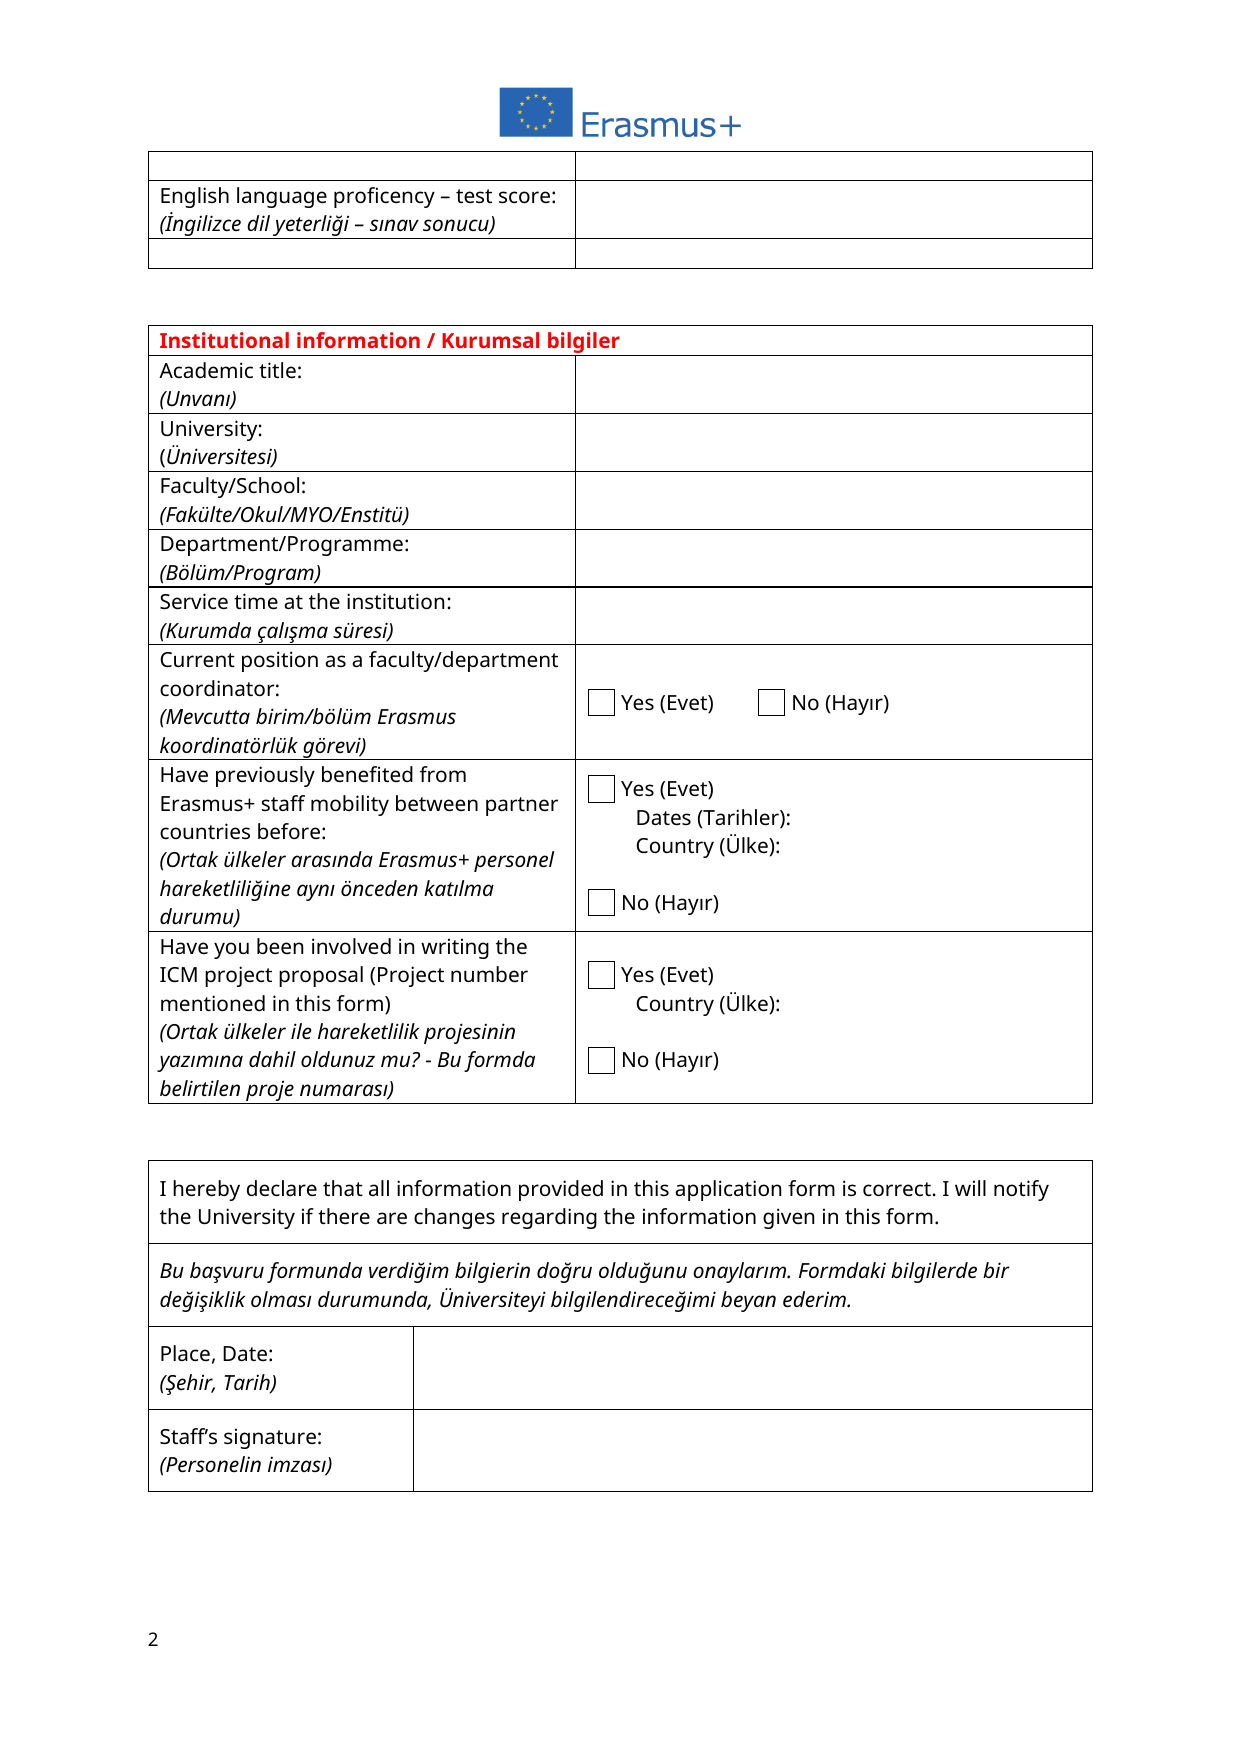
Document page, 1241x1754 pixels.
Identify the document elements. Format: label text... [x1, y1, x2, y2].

table_cell Place, Date: (Şehir, Tarih) [149, 1327, 413, 1408]
table_cell [576, 414, 1092, 471]
table_cell Service time at the institution: (Kurumda çalışma süresi) [149, 588, 575, 644]
table_header I hereby declare that all information provided in this application form is correct. I will notify the University if there are changes regarding the information given in this form. [149, 1161, 1092, 1243]
picture [486, 73, 755, 151]
table_cell Faculty/School: (Fakülte/Okul/MYO/Enstitü) [149, 472, 575, 528]
table_cell [149, 239, 575, 267]
table_cell Staff’s signature: (Personelin imzası) [149, 1410, 413, 1491]
table_cell Have you been involved in writing the ICM project proposal (Project number mentioned in this form) (Ortak ülkeler ile hareketlilik projesinin yazımına dahil oldunuz mu? - Bu formda belirtilen proje numarası) [149, 932, 575, 1102]
table_cell Current position as a faculty/department coordinator: (Mevcutta birim/bölüm Erasmus koordinatörlük görevi) [149, 645, 575, 759]
table_cell [576, 356, 1092, 413]
table_cell [149, 152, 575, 180]
table_cell University: (Üniversitesi) [149, 414, 575, 471]
table_cell Academic title: (Unvanı) [149, 356, 575, 413]
table_cell Yes (Evet) Dates (Tarihler): Country (Ülke): No (Hayır) [576, 760, 1092, 931]
table_cell Department/Programme: (Bölüm/Program) [149, 530, 575, 586]
table_cell [576, 588, 1092, 644]
table_cell [576, 239, 1092, 267]
table_cell [576, 530, 1092, 586]
table_cell [576, 181, 1092, 238]
table_header Institutional information / Kurumsal bilgiler [149, 326, 1092, 355]
table_cell [414, 1327, 1092, 1408]
table_cell Bu başvuru formunda verdiğim bilgierin doğru olduğunu onaylarım. Formdaki bilgilerde bir değişiklik olması durumunda, Üniversiteyi bilgilendireceğimi beyan ederim. [149, 1244, 1092, 1326]
table_cell [576, 472, 1092, 528]
table_cell [576, 152, 1092, 180]
table_cell English language proficency – test score: (İngilizce dil yeterliği – sınav sonucu) [149, 181, 575, 238]
table_cell Yes (Evet) Country (Ülke): No (Hayır) [576, 932, 1092, 1102]
table_cell Have previously benefited from Erasmus+ staff mobility between partner countries before: (Ortak ülkeler arasında Erasmus+ personel hareketliliğine aynı önceden katılma durumu) [149, 760, 575, 931]
table_cell Yes (Evet) No (Hayır) [576, 645, 1092, 759]
table_cell [414, 1410, 1092, 1491]
